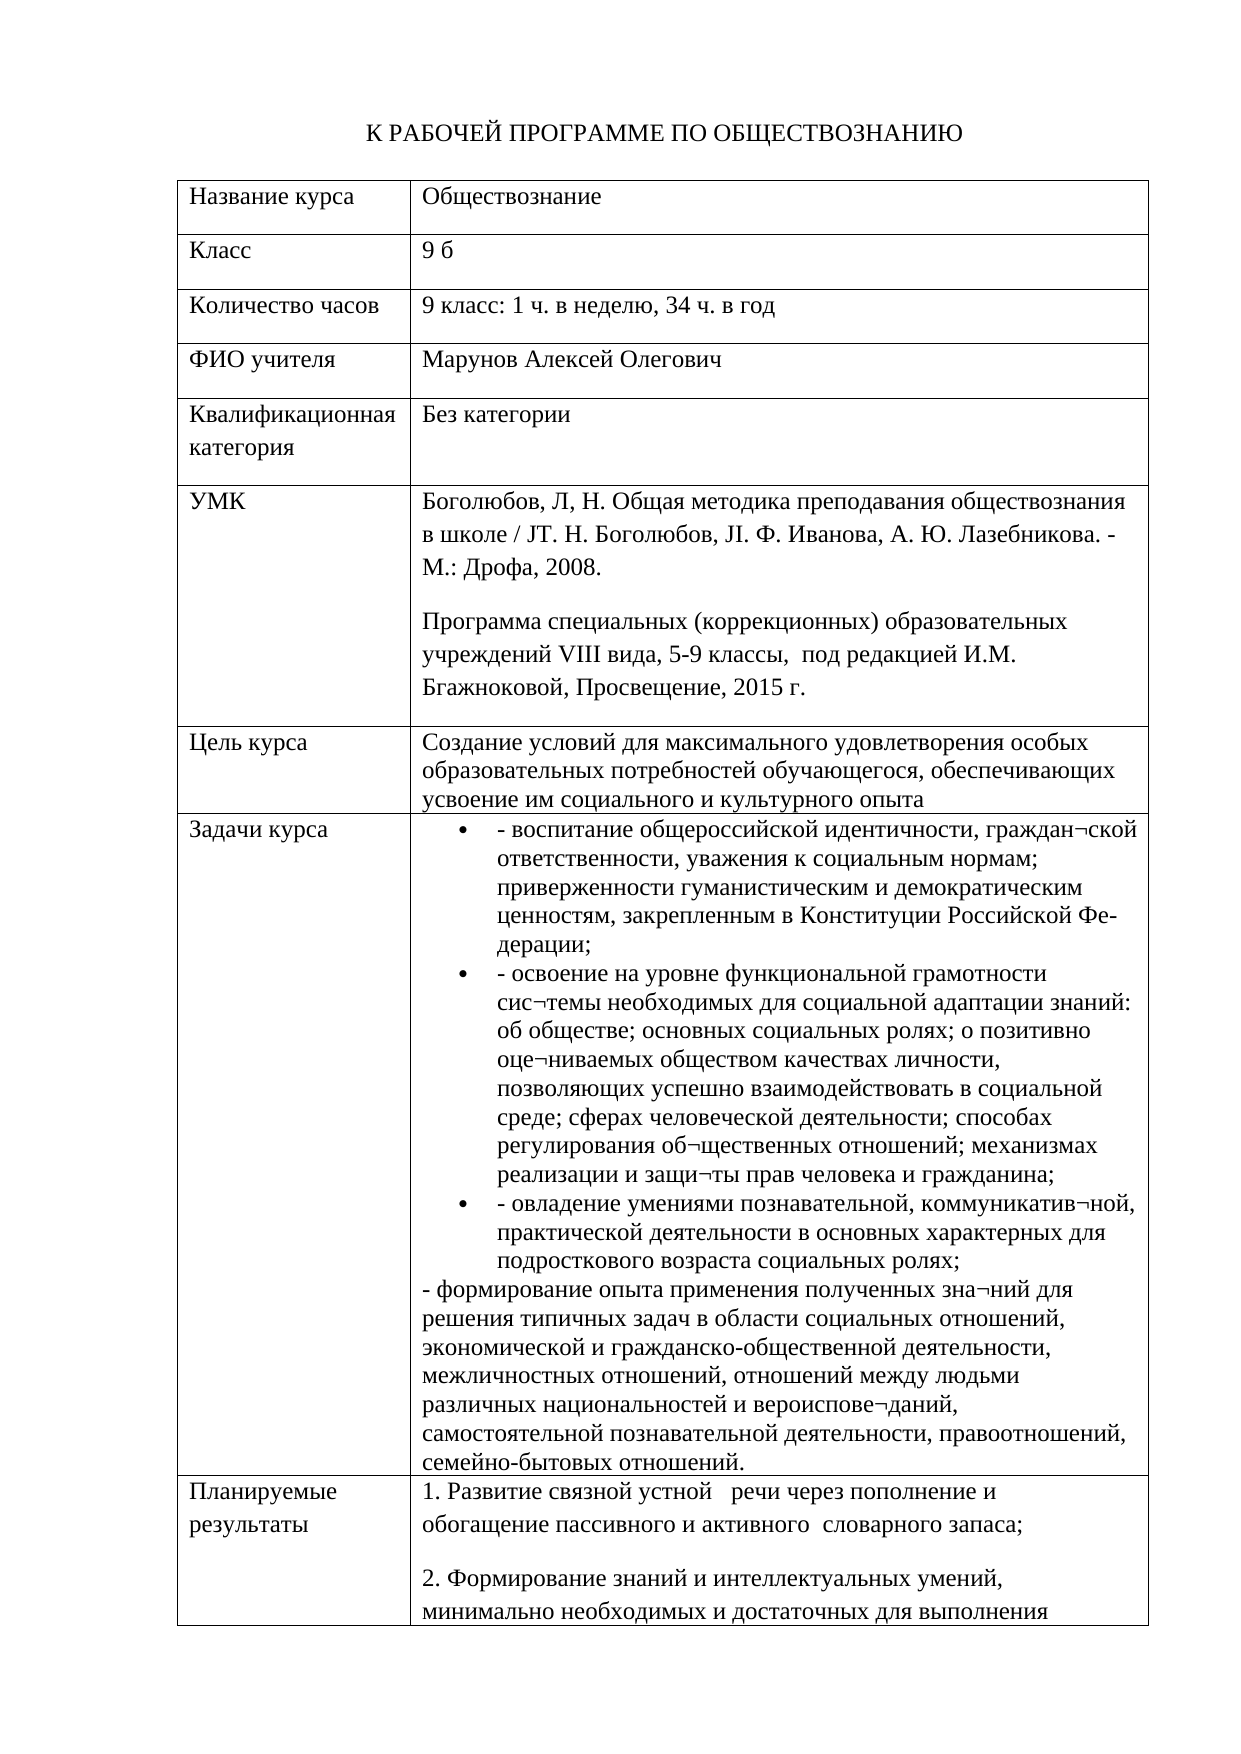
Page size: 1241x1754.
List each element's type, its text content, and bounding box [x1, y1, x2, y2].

table_cell Цель курса [178, 727, 410, 813]
table_cell Без категории [411, 399, 1148, 485]
text К РАБОЧЕЙ ПРОГРАММЕ ПО ОБЩЕСТВОЗНАНИЮ [177, 118, 1152, 147]
table_cell 9 б [411, 235, 1148, 289]
table_header Название курса [178, 181, 410, 234]
table_cell - воспитание общероссийской идентичности, граждан¬ской ответственности, уважения к социальным нормам; приверженности гуманистическим и демократическим ценностям, закрепленным в Конституции Российской Фе-дерации; - освоение на уровне функциональной грамотности сис¬темы необходимых для социальной адаптации знаний: об обществе; основных социальных ролях; о позитивно оце¬ниваемых обществом качествах личности, позволяющих успешно взаимодействовать в социальной среде; сферах человеческой деятельности; способах регулирования об¬щественных отношений; механизмах реализации и защи¬ты прав человека и гражданина; - овладение умениями познавательной, коммуникатив¬ной, практической деятельности в основных характерных для подросткового возраста социальных ролях; - формирование опыта применения полученных зна¬ний для решения типичных задач в области социальных отношений, экономической и гражданско-общественной деятельности, межличностных отношений, отношений между людьми различных национальностей и вероиспове¬даний, самостоятельной познавательной деятельности, правоотношений, семейно-бытовых отношений. [411, 814, 1148, 1475]
table_header Обществознание [411, 181, 1148, 234]
table_cell Квалификационная категория [178, 399, 410, 485]
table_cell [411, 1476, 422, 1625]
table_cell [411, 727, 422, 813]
table_cell Задачи курса [178, 814, 410, 1475]
table_cell Класс [178, 235, 410, 289]
table_cell Количество часов [178, 290, 410, 343]
table_cell УМК [178, 486, 410, 726]
table_cell 9 класс: 1 ч. в неделю, 34 ч. в год [411, 290, 1148, 343]
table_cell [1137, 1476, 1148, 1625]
table_cell Марунов Алексей Олегович [411, 344, 1148, 398]
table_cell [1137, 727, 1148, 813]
table_cell ФИО учителя [178, 344, 410, 398]
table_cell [178, 1476, 410, 1625]
table_cell Боголюбов, Л, Н. Общая методика преподавания обществознания в школе / JT. Н. Боголюбов, JI. Ф. Иванова, А. Ю. Лазебникова. - М.: Дрофа, 2008. Программа специальных (коррекционных) образовательных учреждений VIII вида, 5-9 классы, под редакцией И.М. Бгажноковой, Просвещение, 2015 г. [411, 486, 1148, 726]
